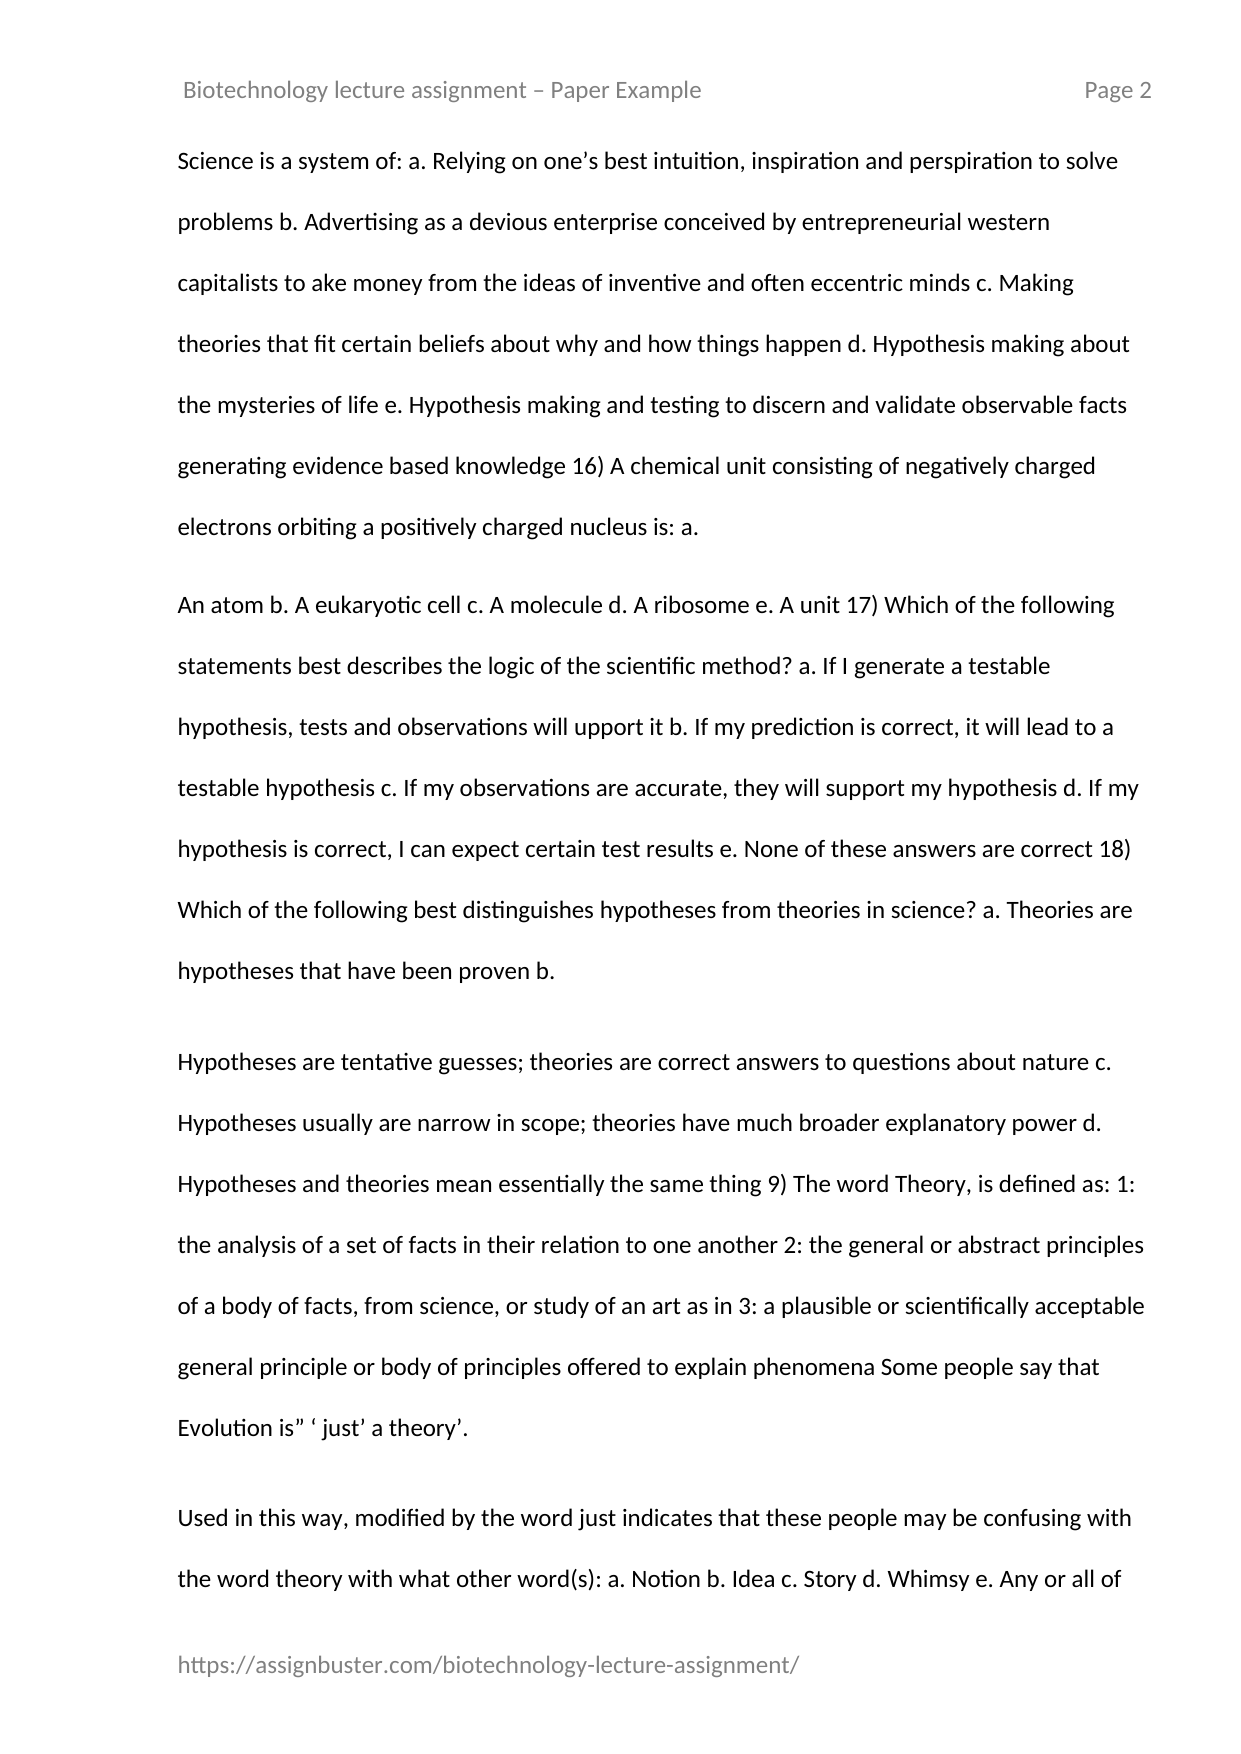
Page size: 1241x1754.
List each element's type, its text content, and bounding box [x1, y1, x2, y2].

text Hypotheses are tentative guesses; theories are correct answers to questions about nature c. Hypotheses usually are narrow in scope; theories have much broader explanatory power d. Hypotheses and theories mean essentially the same thing 9) The word Theory, is defined as: 1: the analysis of a set of facts in their relation to one another 2: the general or abstract principles of a body of facts, from science, or study of an art as in 3: a plausible or scientifically acceptable general principle or body of principles offered to explain phenomena Some people say that Evolution is” ‘ just’ a theory’. [177, 1046, 1152, 1442]
text An atom b. A eukaryotic cell c. A molecule d. A ribosome e. A unit 17) Which of the following statements best describes the logic of the scientific method? a. If I generate a testable hypothesis, tests and observations will upport it b. If my prediction is correct, it will lead to a testable hypothesis c. If my observations are accurate, they will support my hypothesis d. If my hypothesis is correct, I can expect certain test results e. None of these answers are correct 18) Which of the following best distinguishes hypotheses from theories in science? a. Theories are hypotheses that have been proven b. [177, 589, 1152, 986]
text Science is a system of: a. Relying on one’s best intuition, inspiration and perspiration to solve problems b. Advertising as a devious enterprise conceived by entrepreneurial western capitalists to ake money from the ideas of inventive and often eccentric minds c. Making theories that fit certain beliefs about why and how things happen d. Hypothesis making about the mysteries of life e. Hypothesis making and testing to discern and validate observable facts generating evidence based knowledge 16) A chemical unit consisting of negatively charged electrons orbiting a positively charged nucleus is: a. [177, 145, 1152, 542]
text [177, 1502, 1152, 1594]
